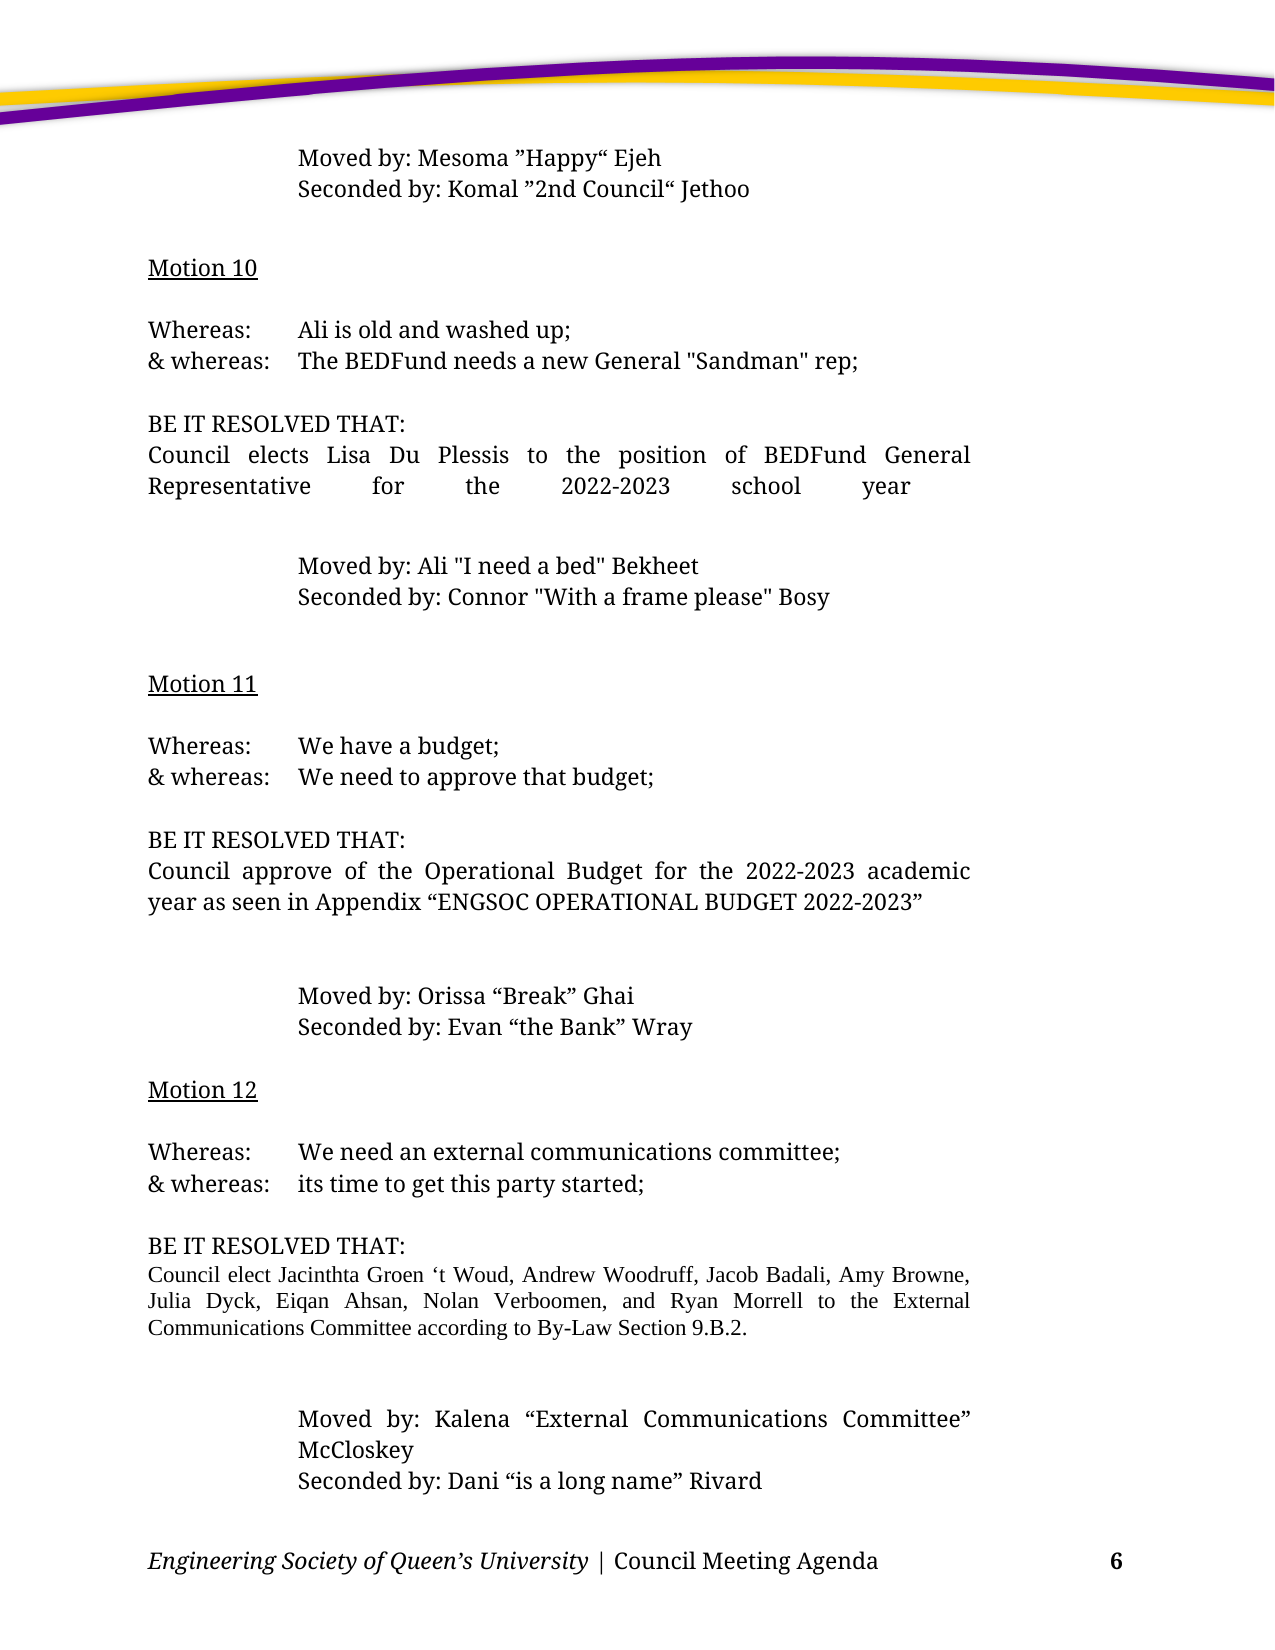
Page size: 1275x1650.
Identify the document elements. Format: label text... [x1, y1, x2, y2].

text BE IT RESOLVED THAT: [148, 408, 972, 439]
text & whereas: its time to get this party started; [148, 1167, 972, 1199]
text Motion 10 [148, 252, 972, 283]
text Motion 11 [148, 667, 972, 699]
text & whereas: We need to approve that budget; [148, 761, 972, 792]
text BE IT RESOLVED THAT: [148, 824, 972, 855]
text Whereas: We need an external communications committee; [148, 1136, 972, 1167]
text Council elect Jacinthta Groen ‘t Woud, Andrew Woodruff, Jacob Badali, Amy Browne, Julia Dyck, Eiqan Ahsan, Nolan Verboomen, and Ryan Morrell to the External Communications Committee according to By-Law Section 9.B.2. [148, 1261, 972, 1340]
text Whereas: We have a budget; [148, 730, 972, 761]
picture [0, 48, 1275, 141]
text Moved by: Kalena “External Communications Committee” McCloskey [298, 1403, 972, 1465]
text & whereas: The BEDFund needs a new General "Sandman" rep; [148, 345, 972, 377]
text BE IT RESOLVED THAT: [148, 1230, 972, 1261]
text Whereas: Ali is old and washed up; [148, 314, 972, 345]
text Seconded by: Dani “is a long name” Rivard [298, 1465, 972, 1497]
text Moved by: Ali "I need a bed" Bekheet [298, 550, 972, 581]
text Seconded by: Evan “the Bank” Wray [298, 1011, 972, 1042]
text Seconded by: Connor "With a frame please" Bosy [298, 581, 972, 612]
text Council elects Lisa Du Plessis to the position of BEDFund General Representative for the 2022-2023 school year [148, 439, 972, 550]
text Moved by: Mesoma ”Happy“ Ejeh [298, 142, 972, 173]
text Council approve of the Operational Budget for the 2022-2023 academic year as seen in Appendix “ENGSOC OPERATIONAL BUDGET 2022-2023” [148, 855, 972, 917]
text Moved by: Orissa “Break” Ghai [298, 980, 972, 1011]
text Motion 12 [148, 1074, 972, 1105]
text Seconded by: Komal ”2nd Council“ Jethoo [298, 173, 972, 205]
